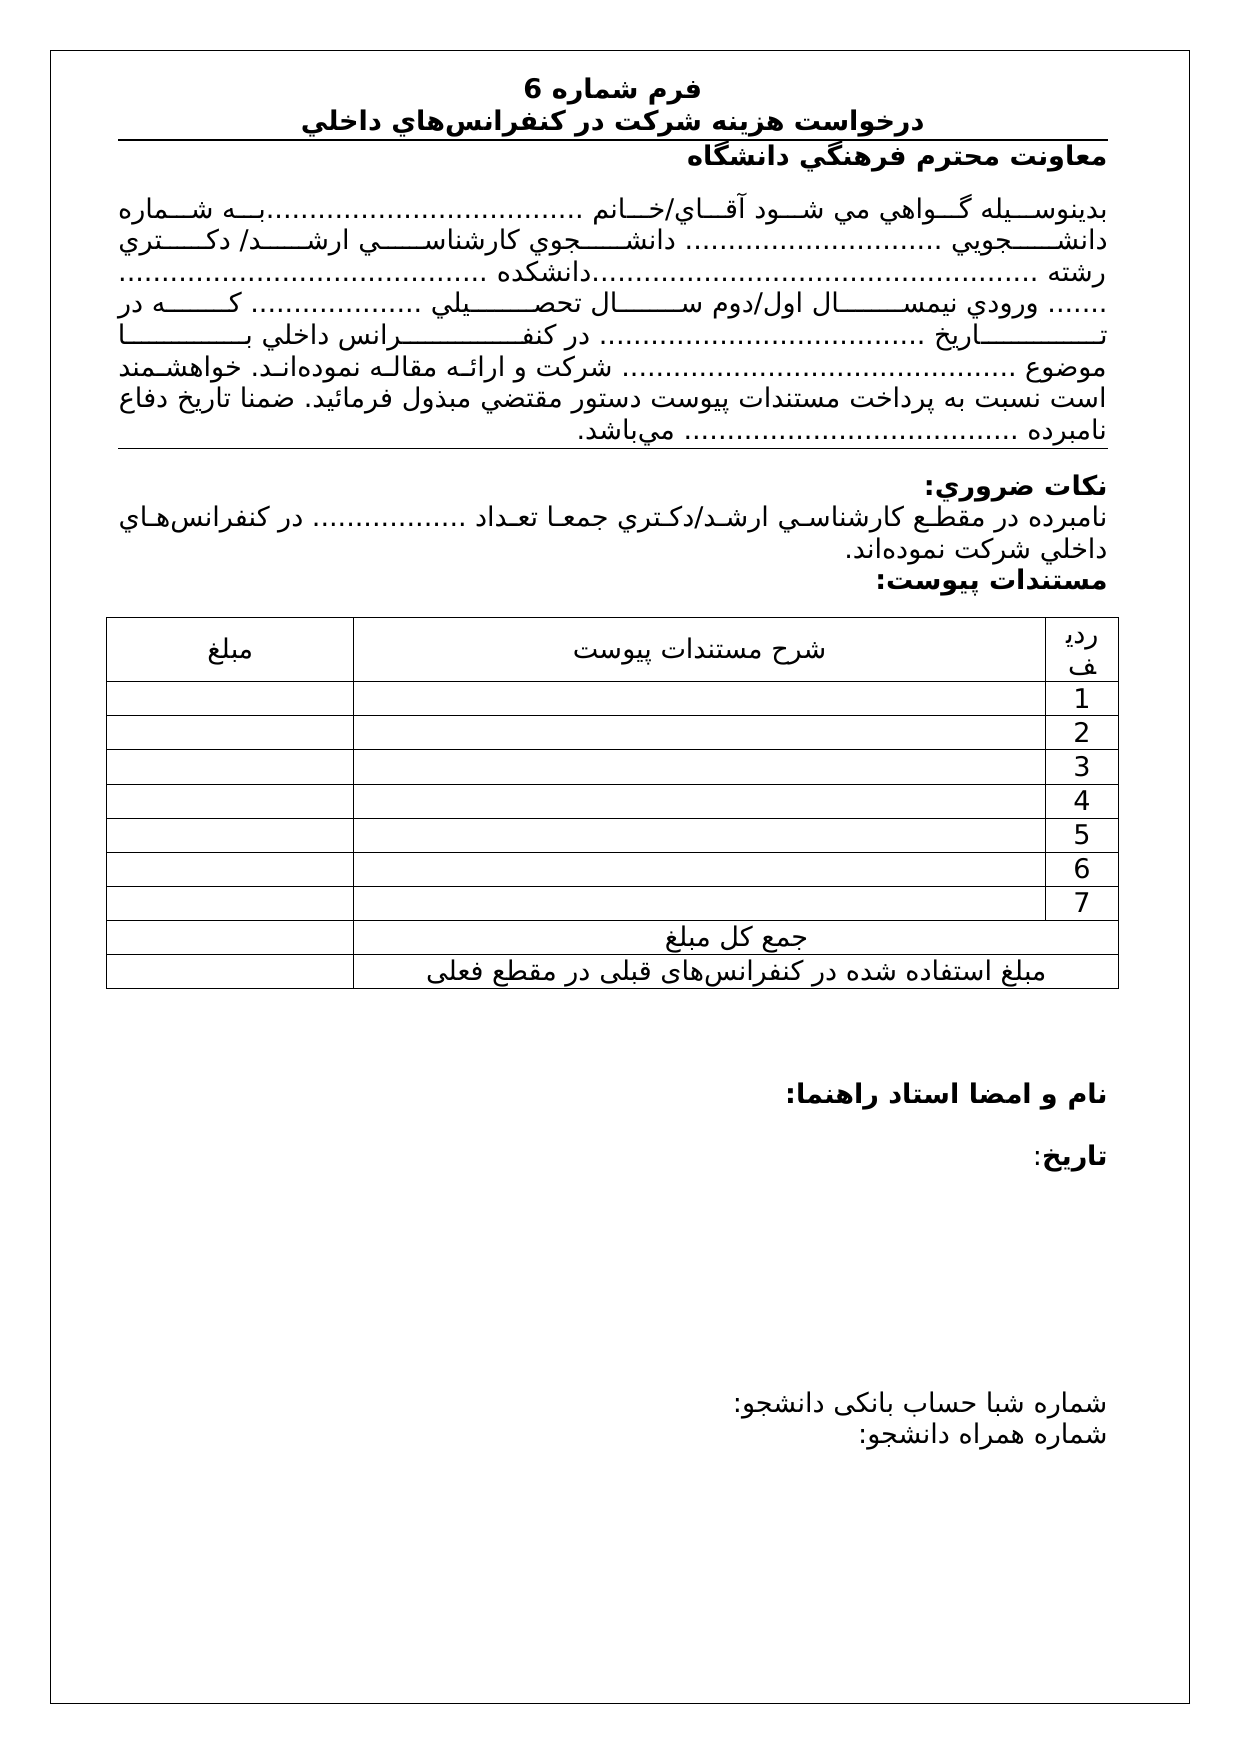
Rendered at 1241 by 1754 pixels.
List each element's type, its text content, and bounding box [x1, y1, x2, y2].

table_header ردیف [1046, 618, 1118, 681]
text نامبرده در مقطع كارشناسي ارشد/دكتري جمعا تعداد .................. در كنفرانس‌هاي داخلي شركت نموده‌اند. [118, 502, 1108, 565]
table_cell 4 [1046, 785, 1118, 817]
text معاونت محترم فرهنگي دانشگاه [118, 141, 1108, 172]
text نكات ضروري: [118, 470, 1108, 502]
text نام و امضا استاد راهنما: [118, 1048, 1108, 1110]
table_cell [107, 819, 353, 852]
table_cell [354, 750, 1045, 783]
table_cell [354, 887, 1045, 920]
table_cell [107, 853, 353, 886]
table_cell [107, 785, 353, 817]
table_cell 6 [1046, 853, 1118, 886]
text مستندات پيوست: [118, 565, 1108, 596]
table_cell [107, 682, 353, 715]
table_header مبلغ [107, 618, 353, 681]
table_cell [107, 921, 353, 954]
table_cell [107, 716, 353, 749]
table_cell جمع کل مبلغ [354, 921, 1118, 954]
table_cell مبلغ استفاده شده در کنفرانس‌های قبلی در مقطع فعلی [354, 955, 1118, 988]
text شماره همراه دانشجو: [118, 1419, 1108, 1450]
table_cell 3 [1046, 750, 1118, 783]
table_header شرح مستندات پیوست [354, 618, 1045, 681]
text بدينوسيله گواهي مي شود آقاي/خانم .....................................به شماره دانشجويي .............................. دانشجوي كارشناسي ارشد/ دكتري رشته ....................................................دانشكده .................................................. ورودي نيمسال اول/دوم سال تحصيلي .................... كه در تاريخ ...................................... در كنفرانس داخلي با موضوع .............................................. شركت و ارائه مقاله نموده‌اند. خواهشمند است نسبت به پرداخت مستندات پيوست دستور مقتضي مبذول فرمائيد. ضمنا تاريخ دفاع نامبرده ....................................... مي‌باشد. [118, 193, 1108, 448]
table_cell 2 [1046, 716, 1118, 749]
table_cell [354, 716, 1045, 749]
table_cell 5 [1046, 819, 1118, 852]
text شماره شبا حساب بانكی دانشجو: [118, 1387, 1108, 1419]
text تاريخ: [118, 1110, 1108, 1172]
table_cell [107, 955, 353, 988]
table_cell [107, 887, 353, 920]
text درخواست هزينه شركت در كنفرانس‌هاي داخلي [118, 105, 1108, 139]
text فرم شماره 6 [118, 74, 1108, 105]
table_cell 7 [1046, 887, 1118, 920]
table_cell 1 [1046, 682, 1118, 715]
table_cell [354, 785, 1045, 817]
table_cell [354, 853, 1045, 886]
table_cell [354, 682, 1045, 715]
table_cell [354, 819, 1045, 852]
table_cell [107, 750, 353, 783]
